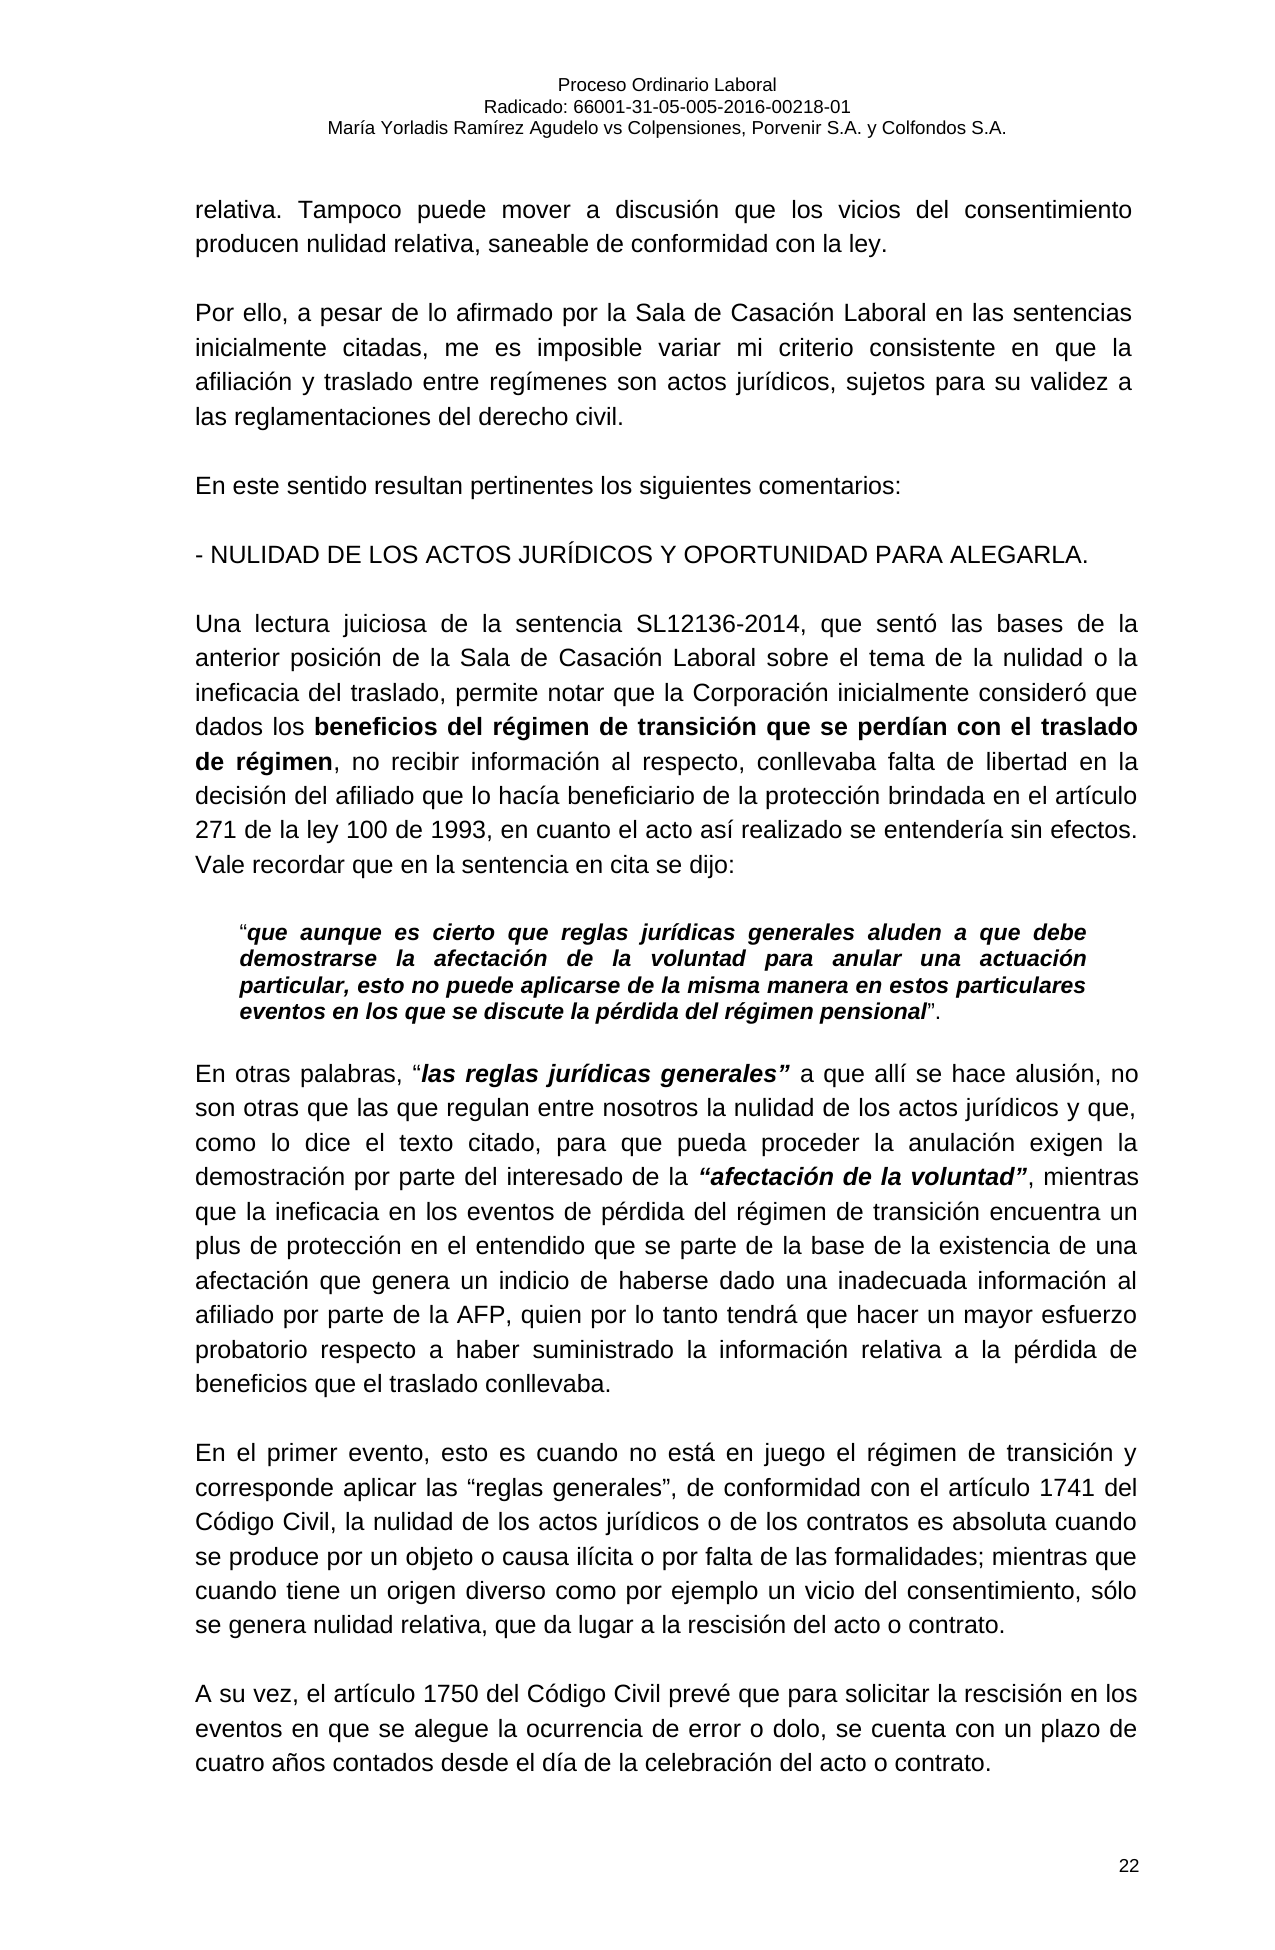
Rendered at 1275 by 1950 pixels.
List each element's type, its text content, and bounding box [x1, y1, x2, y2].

text Por ello, a pesar de lo afirmado por la Sala de Casación Laboral en las sentencias inicialmente citadas, me es imposible variar mi criterio consistente en que la afiliación y traslado entre regímenes son actos jurídicos, sujetos para su validez a las reglamentaciones del derecho civil. [195, 298, 1134, 431]
text En el primer evento, esto es cuando no está en juego el régimen de transición y corresponde aplicar las “reglas generales”, de conformidad con el artículo 1741 del Código Civil, la nulidad de los actos jurídicos o de los contratos es absoluta cuando se produce por un objeto o causa ilícita o por falta de las formalidades; mientras que cuando tiene un origen diverso como por ejemplo un vicio del consentimiento, sólo se genera nulidad relativa, que da lugar a la rescisión del acto o contrato. [195, 1438, 1139, 1639]
text A su vez, el artículo 1750 del Código Civil prevé que para solicitar la rescisión en los eventos en que se alegue la ocurrencia de error o dolo, se cuenta con un plazo de cuatro años contados desde el día de la celebración del acto o contrato. [195, 1679, 1139, 1777]
text - NULIDAD DE LOS ACTOS JURÍDICOS Y OPORTUNIDAD PARA ALEGARLA. [195, 540, 1134, 568]
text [195, 195, 1134, 258]
text En este sentido resultan pertinentes los siguientes comentarios: [195, 471, 1134, 499]
text En otras palabras, “las reglas jurídicas generales” a que allí se hace alusión, no son otras que las que regulan entre nosotros la nulidad de los actos jurídicos y que, como lo dice el texto citado, para que pueda proceder la anulación exigen la demostración por parte del interesado de la “afectación de la voluntad”, mientras que la ineficacia en los eventos de pérdida del régimen de transición encuentra un plus de protección en el entendido que se parte de la base de la existencia de una afectación que genera un indicio de haberse dado una inadecuada información al afiliado por parte de la AFP, quien por lo tanto tendrá que hacer un mayor esfuerzo probatorio respecto a haber suministrado la información relativa a la pérdida de beneficios que el traslado conllevaba. [195, 1059, 1139, 1398]
text Una lectura juiciosa de la sentencia SL12136-2014, que sentó las bases de la anterior posición de la Sala de Casación Laboral sobre el tema de la nulidad o la ineficacia del traslado, permite notar que la Corporación inicialmente consideró que dados los beneficios del régimen de transición que se perdían con el traslado de régimen, no recibir información al respecto, conllevaba falta de libertad en la decisión del afiliado que lo hacía beneficiario de la protección brindada en el artículo 271 de la ley 100 de 1993, en cuanto el acto así realizado se entendería sin efectos. Vale recordar que en la sentencia en cita se dijo: [195, 609, 1139, 879]
text “que aunque es cierto que reglas jurídicas generales aluden a que debe demostrarse la afectación de la voluntad para anular una actuación particular, esto no puede aplicarse de la misma manera en estos particulares eventos en los que se discute la pérdida del régimen pensional”. [239, 919, 1089, 1024]
